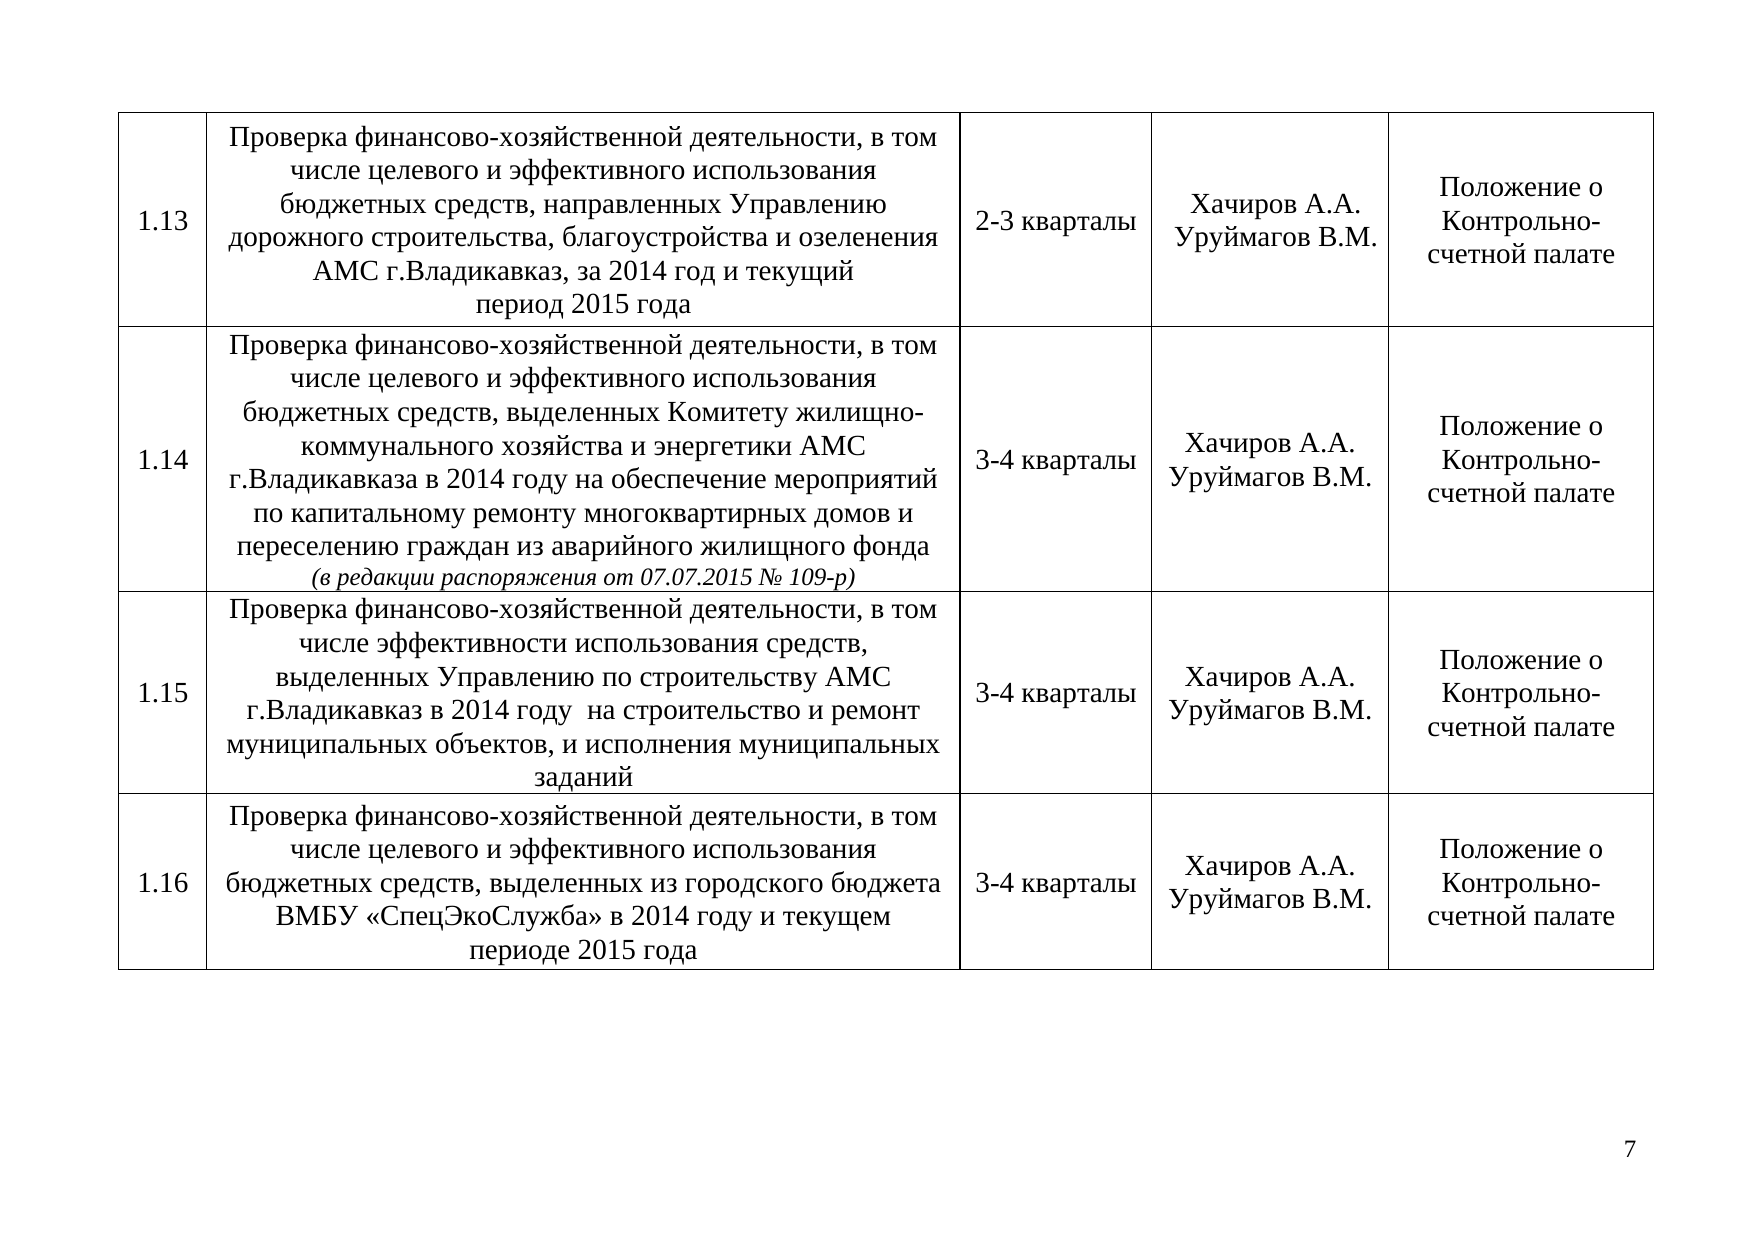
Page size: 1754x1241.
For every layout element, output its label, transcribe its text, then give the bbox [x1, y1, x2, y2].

table_cell 1.15 [119, 592, 206, 793]
table_cell Проверка финансово-хозяйственной деятельности, в том числе эффективности использования средств, выделенных Управлению по строительству АМС г.Владикавказ в 2014 году на строительство и ремонт муниципальных объектов, и исполнения муниципальных заданий [207, 592, 959, 793]
table_cell Проверка финансово-хозяйственной деятельности, в том числе целевого и эффективного использования бюджетных средств, выделенных из городского бюджета ВМБУ «СпецЭкоСлужба» в 2014 году и текущем периоде 2015 года [207, 794, 959, 969]
table_cell Хачиров А.А. Уруймагов В.М. [1152, 592, 1388, 793]
table_cell Проверка финансово-хозяйственной деятельности, в том числе целевого и эффективного использования бюджетных средств, направленных Управлению дорожного строительства, благоустройства и озеленения АМС г.Владикавказ, за 2014 год и текущий период 2015 года [207, 113, 959, 326]
table_cell 1.16 [119, 794, 206, 969]
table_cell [1152, 794, 1388, 969]
table_cell 3-4 кварталы [961, 794, 1151, 969]
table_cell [1152, 113, 1388, 326]
table_cell 3-4 кварталы [961, 592, 1151, 793]
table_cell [1389, 113, 1653, 326]
table_cell Хачиров А.А. Уруймагов В.М. [1152, 327, 1388, 591]
table_cell 1.14 [119, 327, 206, 591]
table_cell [1389, 794, 1653, 969]
table_cell 1.13 [119, 113, 206, 326]
table_cell 3-4 кварталы [961, 327, 1151, 591]
table_cell Положение о Контрольно-счетной палате [1389, 592, 1653, 793]
table_cell Положение о Контрольно-счетной палате [1389, 327, 1653, 591]
table_cell Проверка финансово-хозяйственной деятельности, в том числе целевого и эффективного использования бюджетных средств, выделенных Комитету жилищно-коммунального хозяйства и энергетики АМС г.Владикавказа в 2014 году на обеспечение мероприятий по капитальному ремонту многоквартирных домов и переселению граждан из аварийного жилищного фонда (в редакции распоряжения от 07.07.2015 № 109-р) [207, 327, 959, 591]
table_cell 2-3 кварталы [961, 113, 1151, 326]
